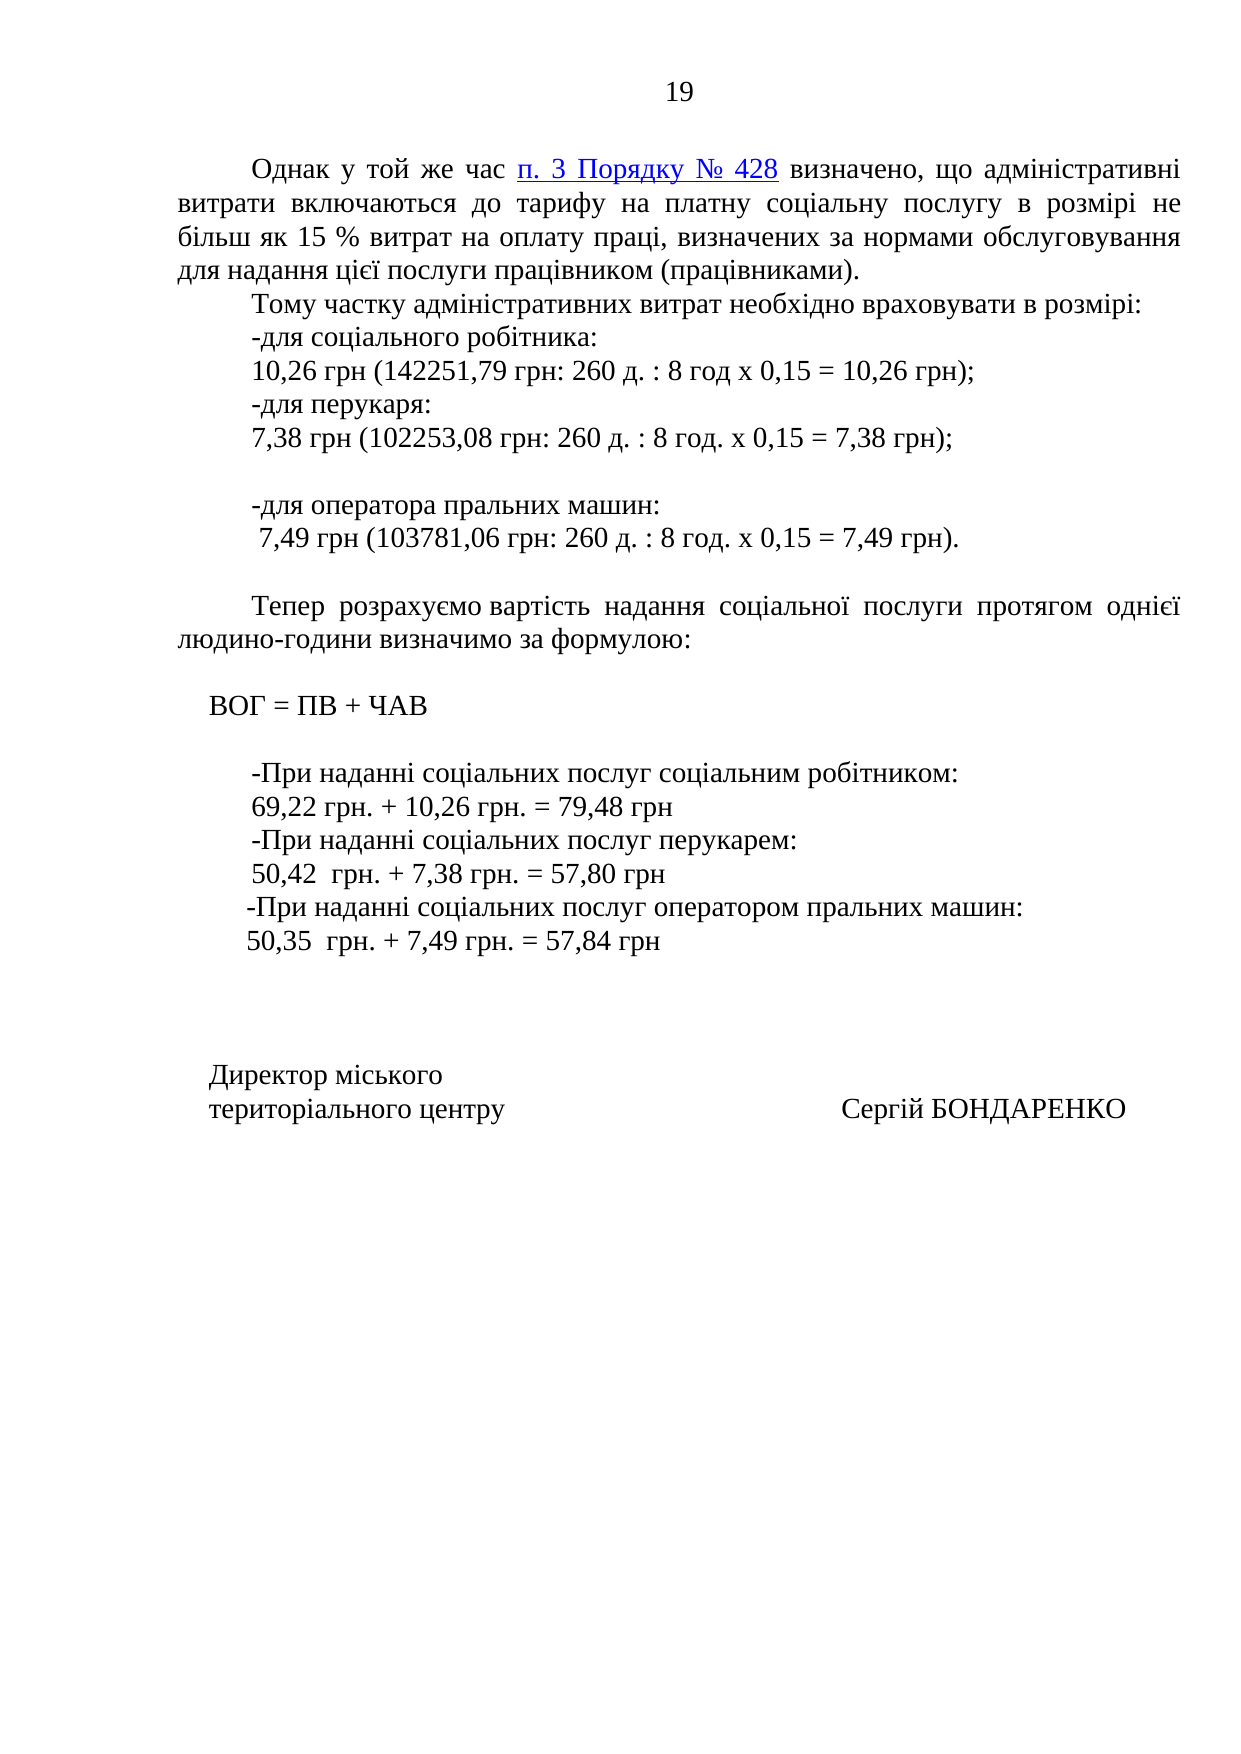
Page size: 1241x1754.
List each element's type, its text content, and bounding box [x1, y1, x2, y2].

text Тепер розрахуємо вартість надання соціальної послуги протягом однієї людино-години визначимо за формулою: [177, 588, 1181, 655]
text -для перукаря: [177, 386, 1181, 420]
text 7,38 грн (102253,08 грн: 260 д. : 8 год. х 0,15 = 7,38 грн); [177, 420, 1181, 453]
text -При наданні соціальних послуг оператором пральних машин: [177, 889, 1181, 923]
text 50,35 грн. + 7,49 грн. = 57,84 грн [177, 923, 1181, 957]
text -При наданні соціальних послуг перукарем: [177, 822, 1181, 856]
text Тому частку адміністративних витрат необхідно враховувати в розмірі: [177, 286, 1181, 319]
text 7,49 грн (103781,06 грн: 260 д. : 8 год. х 0,15 = 7,49 грн). [177, 521, 1181, 554]
text 50,42 грн. + 7,38 грн. = 57,80 грн [177, 856, 1181, 889]
text Директор міського [177, 1057, 1181, 1091]
text 10,26 грн (142251,79 грн: 260 д. : 8 год х 0,15 = 10,26 грн); [177, 353, 1181, 386]
text ВОГ = ПВ + ЧАВ [177, 688, 1181, 722]
text територіального центру Сергій БОНДАРЕНКО [177, 1091, 1181, 1124]
text Однак у той же час п. 3 Порядку № 428 визначено, що адміністративні витрати включаються до тарифу на платну соціальну послугу в розмірі не більш як 15 % витрат на оплату праці, визначених за нормами обслуговування для надання цієї послуги працівником (працівниками). [177, 152, 1181, 286]
text -для соціального робітника: [177, 319, 1181, 353]
text -для оператора пральних машин: [177, 487, 1181, 521]
text -При наданні соціальних послуг соціальним робітником: [177, 755, 1181, 789]
text 69,22 грн. + 10,26 грн. = 79,48 грн [177, 789, 1181, 822]
